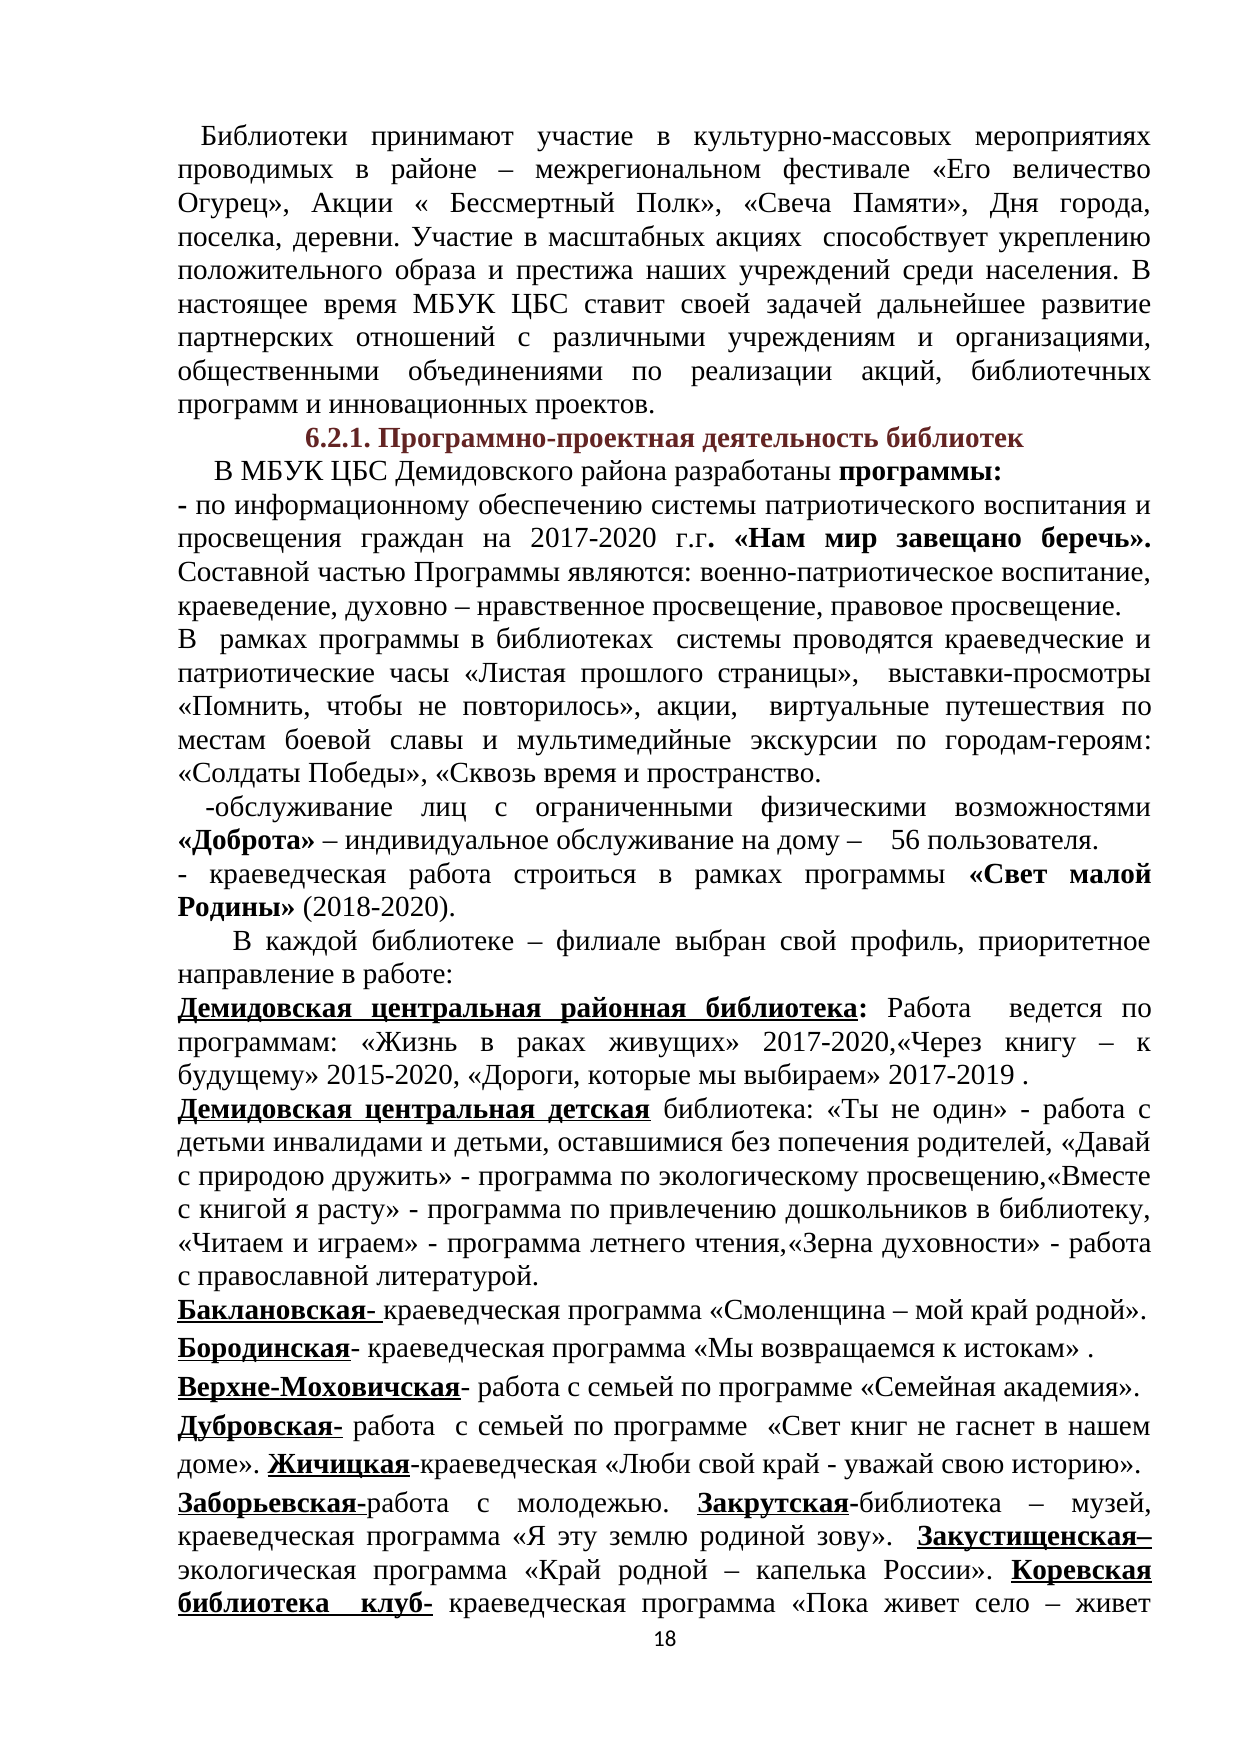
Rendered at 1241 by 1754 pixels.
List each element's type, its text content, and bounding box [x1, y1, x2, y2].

text В МБУК ЦБС Демидовского района разработаны программы: [177, 453, 1152, 487]
text Баклановская- краеведческая программа «Смоленщина – мой край родной». [177, 1292, 1152, 1326]
text Верхне-Моховичская- работа с семьей по программе «Семейная академия». [177, 1369, 1152, 1403]
text В каждой библиотеке – филиале выбран свой профиль, приоритетное направление в работе: [177, 923, 1152, 990]
text 6.2.1. Программно-проектная деятельность библиотек [177, 420, 1152, 453]
text Демидовская центральная районная библиотека: Работа ведется по программам: «Жизнь в раках живущих» 2017-2020,«Через книгу – к будущему» 2015-2020, «Дороги, которые мы выбираем» 2017-2019 . [177, 990, 1152, 1091]
text Бородинская- краеведческая программа «Мы возвращаемся к истокам» . [177, 1331, 1152, 1364]
text - краеведческая работа строиться в рамках программы «Свет малой Родины» (2018-2020). [177, 856, 1152, 923]
text Демидовская центральная детская библиотека: «Ты не один» - работа с детьми инвалидами и детьми, оставшимися без попечения родителей, «Давай с природою дружить» - программа по экологическому просвещению,«Вместе с книгой я расту» - программа по привлечению дошкольников в библиотеку, «Читаем и играем» - программа летнего чтения,«Зерна духовности» - работа с православной литературой. [177, 1091, 1152, 1292]
text В рамках программы в библиотеках системы проводятся краеведческие и патриотические часы «Листая прошлого страницы», выставки-просмотры «Помнить, чтобы не повторилось», акции, виртуальные путешествия по местам боевой славы и мультимедийные экскурсии по городам-героям: «Солдаты Победы», «Сквозь время и пространство. [177, 621, 1152, 789]
text -обслуживание лиц с ограниченными физическими возможностями «Доброта» – индивидуальное обслуживание на дому – 56 пользователя. [177, 789, 1152, 856]
text - по информационному обеспечению системы патриотического воспитания и просвещения граждан на 2017-2020 г.г. «Нам мир завещано беречь». Составной частью Программы являются: военно-патриотическое воспитание, краеведение, духовно – нравственное просвещение, правовое просвещение. [177, 487, 1152, 621]
text Библиотеки принимают участие в культурно-массовых мероприятиях проводимых в районе – межрегиональном фестивале «Его величество Огурец», Акции « Бессмертный Полк», «Свеча Памяти», Дня города, поселка, деревни. Участие в масштабных акциях способствует укреплению положительного образа и престижа наших учреждений среди населения. В настоящее время МБУК ЦБС ставит своей задачей дальнейшее развитие партнерских отношений с различными учреждениям и организациями, общественными объединениями по реализации акций, библиотечных программ и инновационных проектов. [177, 118, 1152, 420]
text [177, 1485, 1152, 1619]
text Дубровская- работа с семьей по программе «Свет книг не гаснет в нашем доме». Жичицкая-краеведческая «Люби свой край - уважай свою историю». [177, 1408, 1152, 1480]
